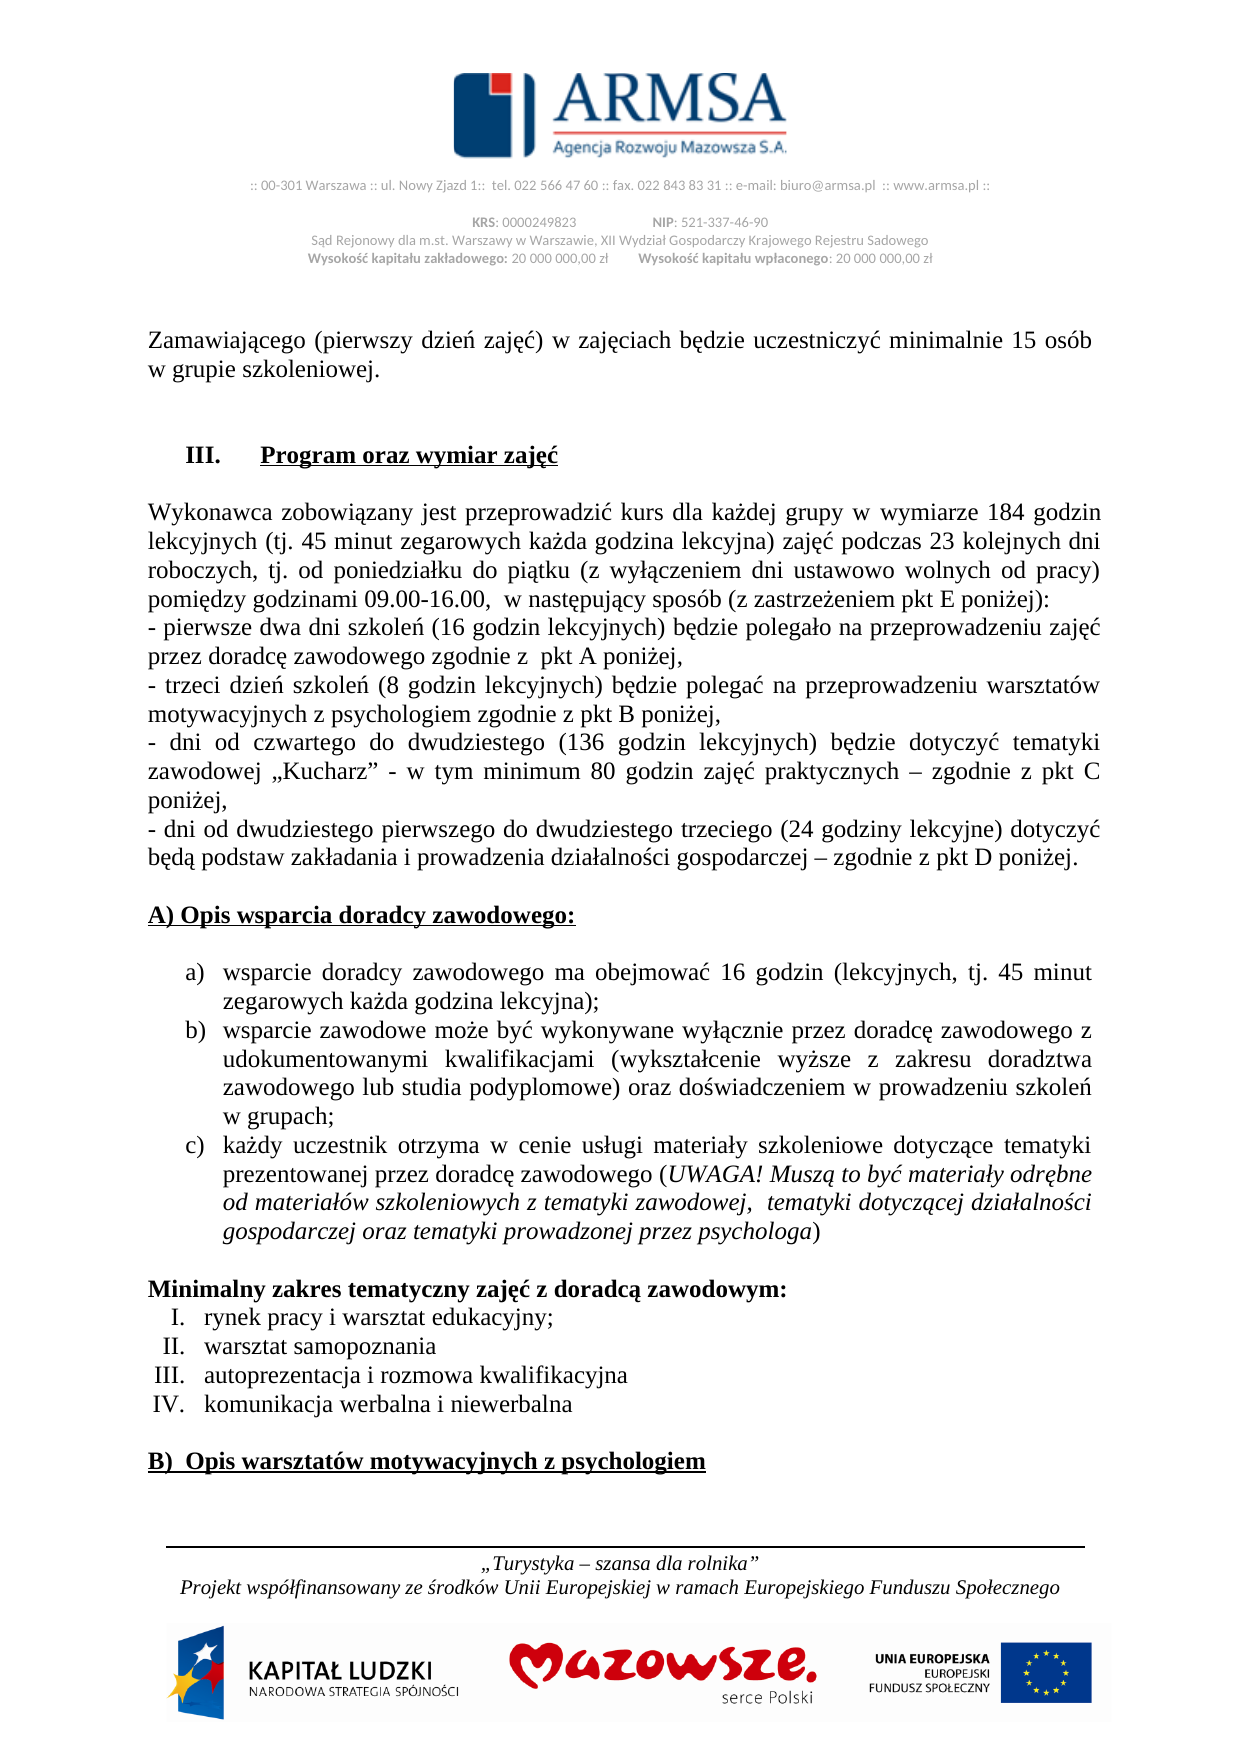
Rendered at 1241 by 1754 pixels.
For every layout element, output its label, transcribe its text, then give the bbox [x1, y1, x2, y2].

text Wykonawca zobowiązany jest przeprowadzić kurs dla każdej grupy w wymiarze 184 godzin lekcyjnych (tj. 45 minut zegarowych każda godzina lekcyjna) zajęć podczas 23 kolejnych dni roboczych, tj. od poniedziałku do piątku (z wyłączeniem dni ustawowo wolnych od pracy) pomiędzy godzinami 09.00-16.00, w następujący sposób (z zastrzeżeniem pkt E poniżej): [148, 497, 1101, 612]
text - dni od czwartego do dwudziestego (136 godzin lekcyjnych) będzie dotyczyć tematyki zawodowej „Kucharz” - w tym minimum 80 godzin zajęć praktycznych – zgodnie z pkt C poniżej, [148, 727, 1101, 814]
list wsparcie zawodowe może być wykonywane wyłącznie przez doradcę zawodowego z udokumentowanymi kwalifikacjami (wykształcenie wyższe z zakresu doradztwa zawodowego lub studia podyplomowe) oraz doświadczeniem w prowadzeniu szkoleń w grupach; [185, 1015, 1093, 1130]
list każdy uczestnik otrzyma w cenie usługi materiały szkoleniowe dotyczące tematyki prezentowanej przez doradcę zawodowego (UWAGA! Muszą to być materiały odrębne od materiałów szkoleniowych z tematyki zawodowej, tematyki dotyczącej działalności gospodarczej oraz tematyki prowadzonej przez psychologa) [185, 1130, 1093, 1245]
list warsztat samopoznania [185, 1331, 1093, 1360]
text A) Opis wsparcia doradcy zawodowego: [148, 900, 1093, 929]
list Program oraz wymiar zajęć [185, 440, 1101, 469]
list wsparcie doradcy zawodowego ma obejmować 16 godzin (lekcyjnych, tj. 45 minut zegarowych każda godzina lekcyjna); [185, 957, 1093, 1015]
text - trzeci dzień szkoleń (8 godzin lekcyjnych) będzie polegać na przeprowadzeniu warsztatów motywacyjnych z psychologiem zgodnie z pkt B poniżej, [148, 670, 1101, 727]
picture [453, 73, 787, 159]
text - pierwsze dwa dni szkoleń (16 godzin lekcyjnych) będzie polegało na przeprowadzeniu zajęć przez doradcę zawodowego zgodnie z pkt A poniżej, [148, 612, 1101, 670]
picture [166, 1623, 1112, 1722]
text - dni od dwudziestego pierwszego do dwudziestego trzeciego (24 godziny lekcyjne) dotyczyć będą podstaw zakładania i prowadzenia działalności gospodarczej – zgodnie z pkt D poniżej. [148, 814, 1101, 871]
list rynek pracy i warsztat edukacyjny; [185, 1302, 1093, 1331]
list komunikacja werbalna i niewerbalna [185, 1389, 1093, 1417]
text B) Opis warsztatów motywacyjnych z psychologiem [148, 1446, 1093, 1475]
list autoprezentacja i rozmowa kwalifikacyjna [185, 1360, 1093, 1389]
text Minimalny zakres tematyczny zajęć z doradcą zawodowym: [148, 1274, 1093, 1302]
